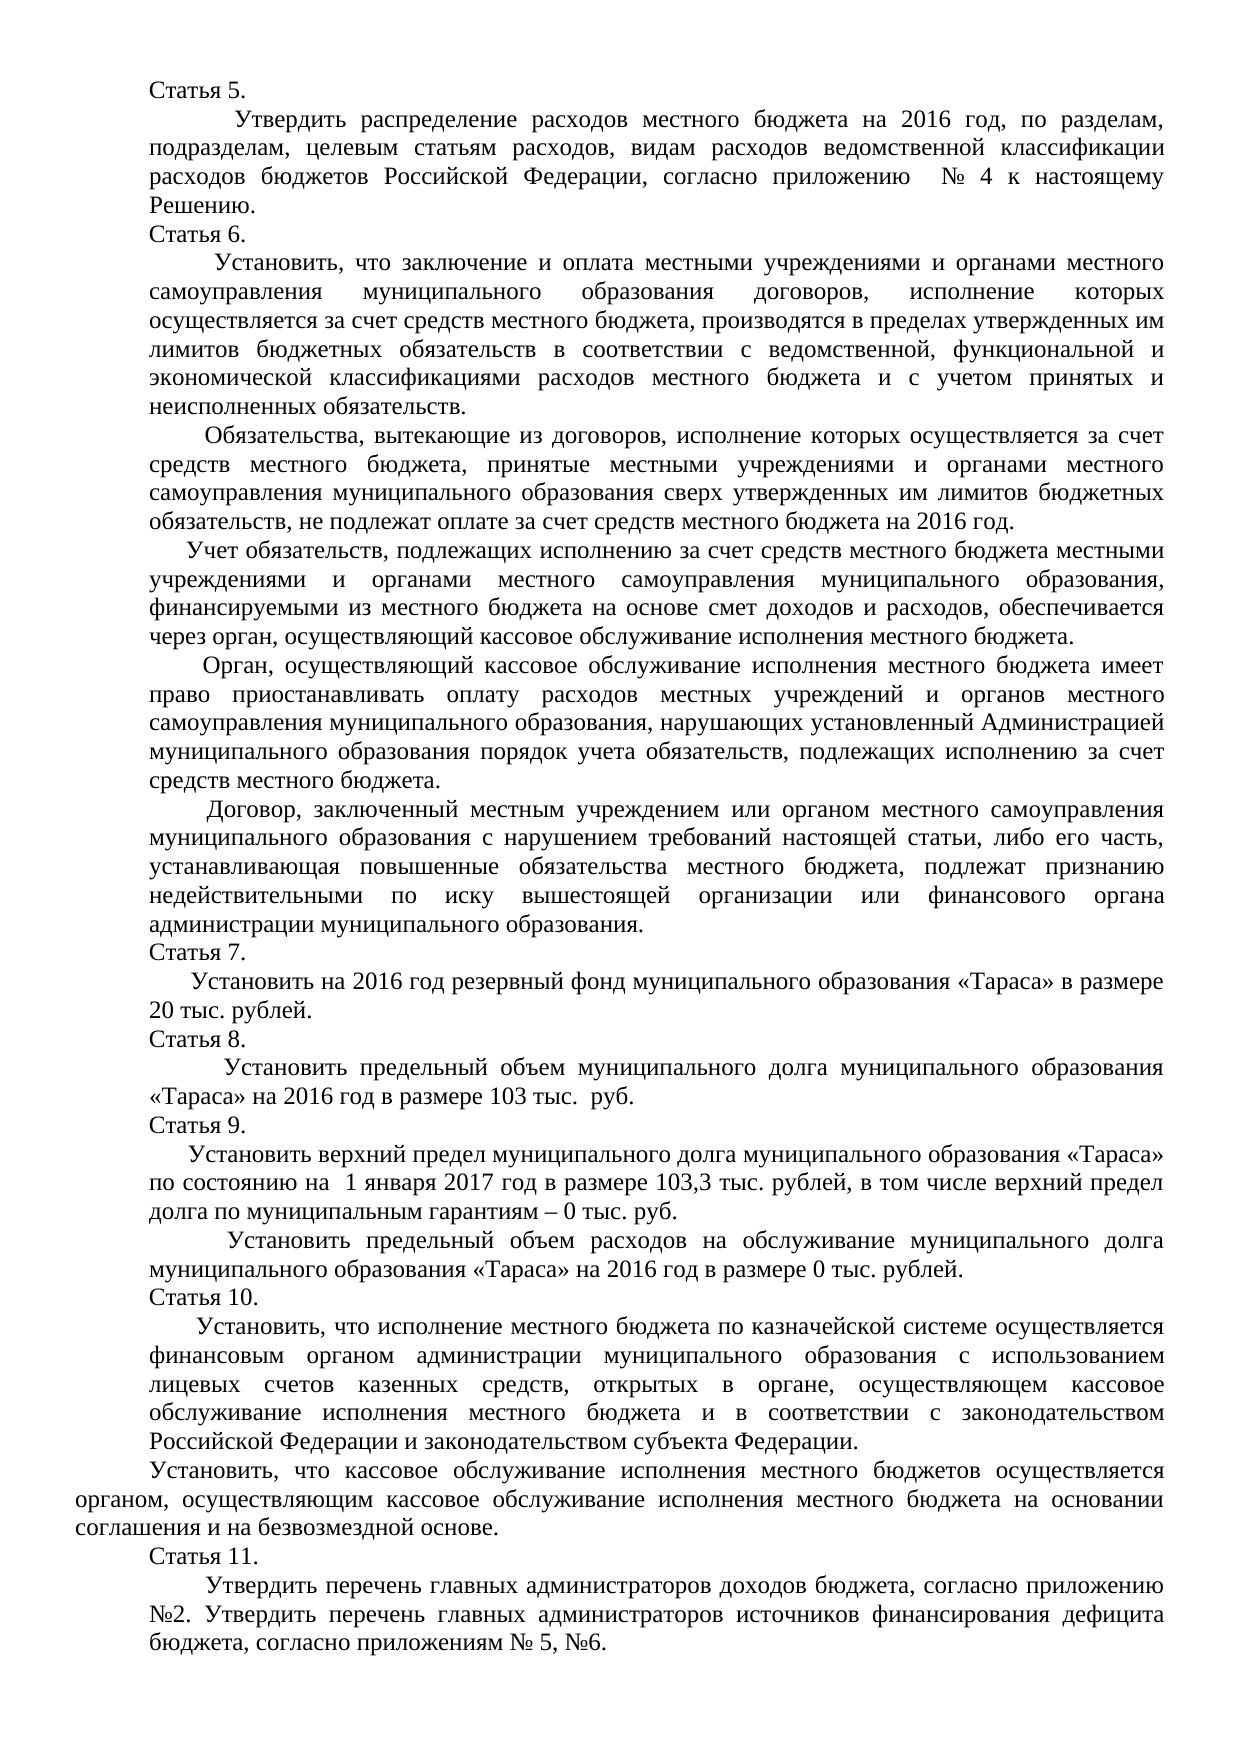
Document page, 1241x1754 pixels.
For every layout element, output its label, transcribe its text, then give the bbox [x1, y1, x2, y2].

text Статья 9. [75, 1110, 1165, 1139]
text Статья 10. [75, 1282, 1165, 1311]
text Обязательства, вытекающие из договоров, исполнение которых осуществляется за счет средств местного бюджета, принятые местными учреждениями и органами местного самоуправления муниципального образования сверх утвержденных им лимитов бюджетных обязательств, не подлежат оплате за счет средств местного бюджета на 2016 год. [149, 420, 1165, 535]
text Установить верхний предел муниципального долга муниципального образования «Тараса» по состоянию на 1 января 2017 год в размере 103,3 тыс. рублей, в том числе верхний предел долга по муниципальным гарантиям – 0 тыс. руб. [149, 1139, 1165, 1225]
text Утвердить перечень главных администраторов доходов бюджета, согласно приложению №2. Утвердить перечень главных администраторов источников финансирования дефицита бюджета, согласно приложениям № 5, №6. [149, 1570, 1165, 1656]
text Установить, что кассовое обслуживание исполнения местного бюджетов осуществляется органом, осуществляющим кассовое обслуживание исполнения местного бюджета на основании соглашения и на безвозмездной основе. [75, 1455, 1165, 1541]
text Утвердить распределение расходов местного бюджета на 2016 год, по разделам, подразделам, целевым статьям расходов, видам расходов ведомственной классификации расходов бюджетов Российской Федерации, согласно приложению № 4 к настоящему Решению. [149, 104, 1165, 219]
text Статья 11. [75, 1541, 1165, 1570]
text Статья 5. [75, 75, 1165, 104]
text Установить предельный объем муниципального долга муниципального образования «Тараса» на 2016 год в размере 103 тыс. руб. [149, 1052, 1165, 1110]
text Договор, заключенный местным учреждением или органом местного самоуправления муниципального образования с нарушением требований настоящей статьи, либо его часть, устанавливающая повышенные обязательства местного бюджета, подлежат признанию недействительными по иску вышестоящей организации или финансового органа администрации муниципального образования. [149, 794, 1165, 937]
text Статья 6. [75, 219, 1165, 247]
text Установить предельный объем расходов на обслуживание муниципального долга муниципального образования «Тараса» на 2016 год в размере 0 тыс. рублей. [149, 1225, 1165, 1282]
text Установить на 2016 год резервный фонд муниципального образования «Тараса» в размере 20 тыс. рублей. [149, 966, 1165, 1024]
text Установить, что заключение и оплата местными учреждениями и органами местного самоуправления муниципального образования договоров, исполнение которых осуществляется за счет средств местного бюджета, производятся в пределах утвержденных им лимитов бюджетных обязательств в соответствии с ведомственной, функциональной и экономической классификациями расходов местного бюджета и с учетом принятых и неисполненных обязательств. [149, 247, 1165, 420]
text Установить, что исполнение местного бюджета по казначейской системе осуществляется финансовым органом администрации муниципального образования с использованием лицевых счетов казенных средств, открытых в органе, осуществляющем кассовое обслуживание исполнения местного бюджета и в соответствии с законодательством Российской Федерации и законодательством субъекта Федерации. [149, 1311, 1165, 1455]
text Учет обязательств, подлежащих исполнению за счет средств местного бюджета местными учреждениями и органами местного самоуправления муниципального образования, финансируемыми из местного бюджета на основе смет доходов и расходов, обеспечивается через орган, осуществляющий кассовое обслуживание исполнения местного бюджета. [149, 535, 1165, 650]
text Статья 7. [75, 937, 1165, 966]
text Орган, осуществляющий кассовое обслуживание исполнения местного бюджета имеет право приостанавливать оплату расходов местных учреждений и органов местного самоуправления муниципального образования, нарушающих установленный Администрацией муниципального образования порядок учета обязательств, подлежащих исполнению за счет средств местного бюджета. [149, 650, 1165, 794]
text Статья 8. [75, 1024, 1165, 1052]
